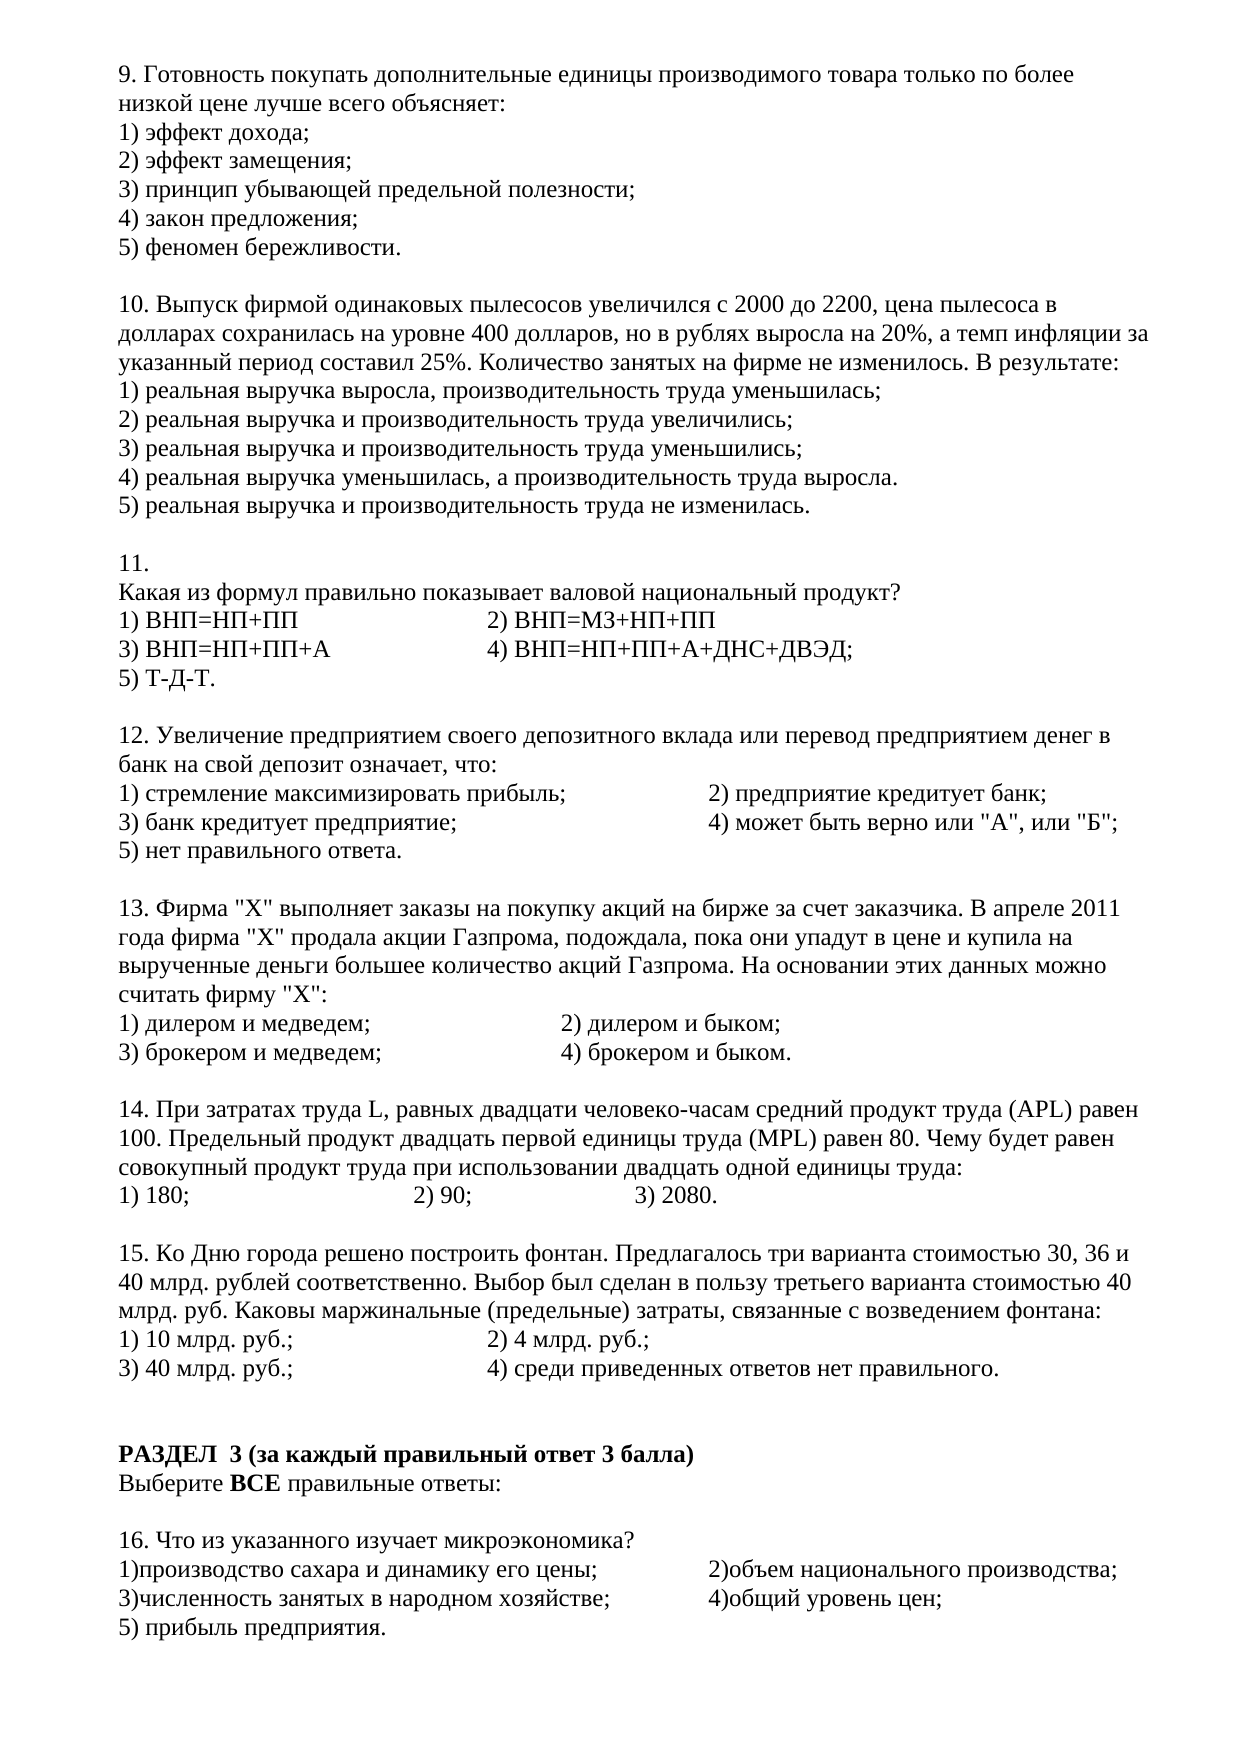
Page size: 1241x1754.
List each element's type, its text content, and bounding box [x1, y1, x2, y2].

text 9. Готовность покупать дополнительные единицы производимого товара только по более низкой цене лучше всего объясняет: [118, 59, 1152, 117]
text 5) реальная выручка и производительность труда не изменилась. [118, 490, 1152, 519]
text 3) банк кредитует предприятие; 4) может быть верно или "А", или "Б"; [118, 807, 1152, 835]
text Выберите ВСЕ правильные ответы: [118, 1468, 1152, 1497]
text 1) эффект дохода; [118, 117, 1152, 145]
text РАЗДЕЛ 3 (за каждый правильный ответ 3 балла) [118, 1439, 1152, 1468]
text 5) нет правильного ответа. [118, 835, 1152, 864]
text 14. При затратах труда L, равных двадцати человеко-часам средний продукт труда (APL) равен 100. Предельный продукт двадцать первой единицы труда (MPL) равен 80. Чему будет равен совокупный продукт труда при использовании двадцать одной единицы труда: [118, 1094, 1152, 1180]
text 5) феномен бережливости. [118, 232, 1152, 260]
text 3) 40 млрд. руб.; 4) среди приведенных ответов нет правильного. [118, 1353, 1152, 1382]
text 16. Что из указанного изучает микроэкономика? [118, 1525, 1152, 1554]
text 5) прибыль предприятия. [118, 1612, 1152, 1640]
text 1) 10 млрд. руб.; 2) 4 млрд. руб.; [118, 1324, 1152, 1353]
text 15. Ко Дню города решено построить фонтан. Предлагалось три варианта стоимостью 30, 36 и 40 млрд. рублей соответственно. Выбор был сделан в пользу третьего варианта стоимостью 40 млрд. руб. Каковы маржинальные (предельные) затраты, связанные с возведением фонтана: [118, 1238, 1152, 1324]
text 12. Увеличение предприятием своего депозитного вклада или перевод предприятием денег в банк на свой депозит означает, что: [118, 720, 1152, 778]
text 2) эффект замещения; [118, 145, 1152, 174]
text 4) реальная выручка уменьшилась, а производительность труда выросла. [118, 462, 1152, 490]
text 3)численность занятых в народном хозяйстве; 4)общий уровень цен; [118, 1583, 1152, 1612]
text 4) закон предложения; [118, 203, 1152, 232]
text 3) ВНП=НП+ПП+А 4) ВНП=НП+ПП+А+ДНС+ДВЭД; [118, 634, 1152, 663]
text 3) брокером и медведем; 4) брокером и быком. [118, 1037, 1152, 1065]
text 1)производство сахара и динамику его цены; 2)объем национального производства; [118, 1554, 1152, 1583]
text 1) дилером и медведем; 2) дилером и быком; [118, 1008, 1152, 1037]
text 5) Т-Д-Т. [118, 663, 1152, 692]
text 3) принцип убывающей предельной полезности; [118, 174, 1152, 203]
text 2) реальная выручка и производительность труда увеличились; [118, 404, 1152, 433]
text 13. Фирма "Х" выполняет заказы на покупку акций на бирже за счет заказчика. В апреле 2011 года фирма "Х" продала акции Газпрома, подождала, пока они упадут в цене и купила на вырученные деньги большее количество акций Газпрома. На основании этих данных можно считать фирму "Х": [118, 893, 1152, 1008]
text 1) стремление максимизировать прибыль; 2) предприятие кредитует банк; [118, 778, 1152, 807]
text 3) реальная выручка и производительность труда уменьшились; [118, 433, 1152, 462]
text 1) реальная выручка выросла, производительность труда уменьшилась; [118, 375, 1152, 404]
text Какая из формул правильно показывает валовой национальный продукт? [118, 577, 1152, 605]
text 1) 180; 2) 90; 3) 2080. [118, 1180, 1152, 1209]
text 10. Выпуск фирмой одинаковых пылесосов увеличился с 2000 до 2200, цена пылесоса в долларах сохранилась на уровне 400 долларов, но в рублях выросла на 20%, а темп инфляции за указанный период составил 25%. Количество занятых на фирме не изменилось. В результате: [118, 289, 1152, 375]
text 11. [118, 548, 1152, 577]
text 1) ВНП=НП+ПП 2) ВНП=МЗ+НП+ПП [118, 605, 1152, 634]
